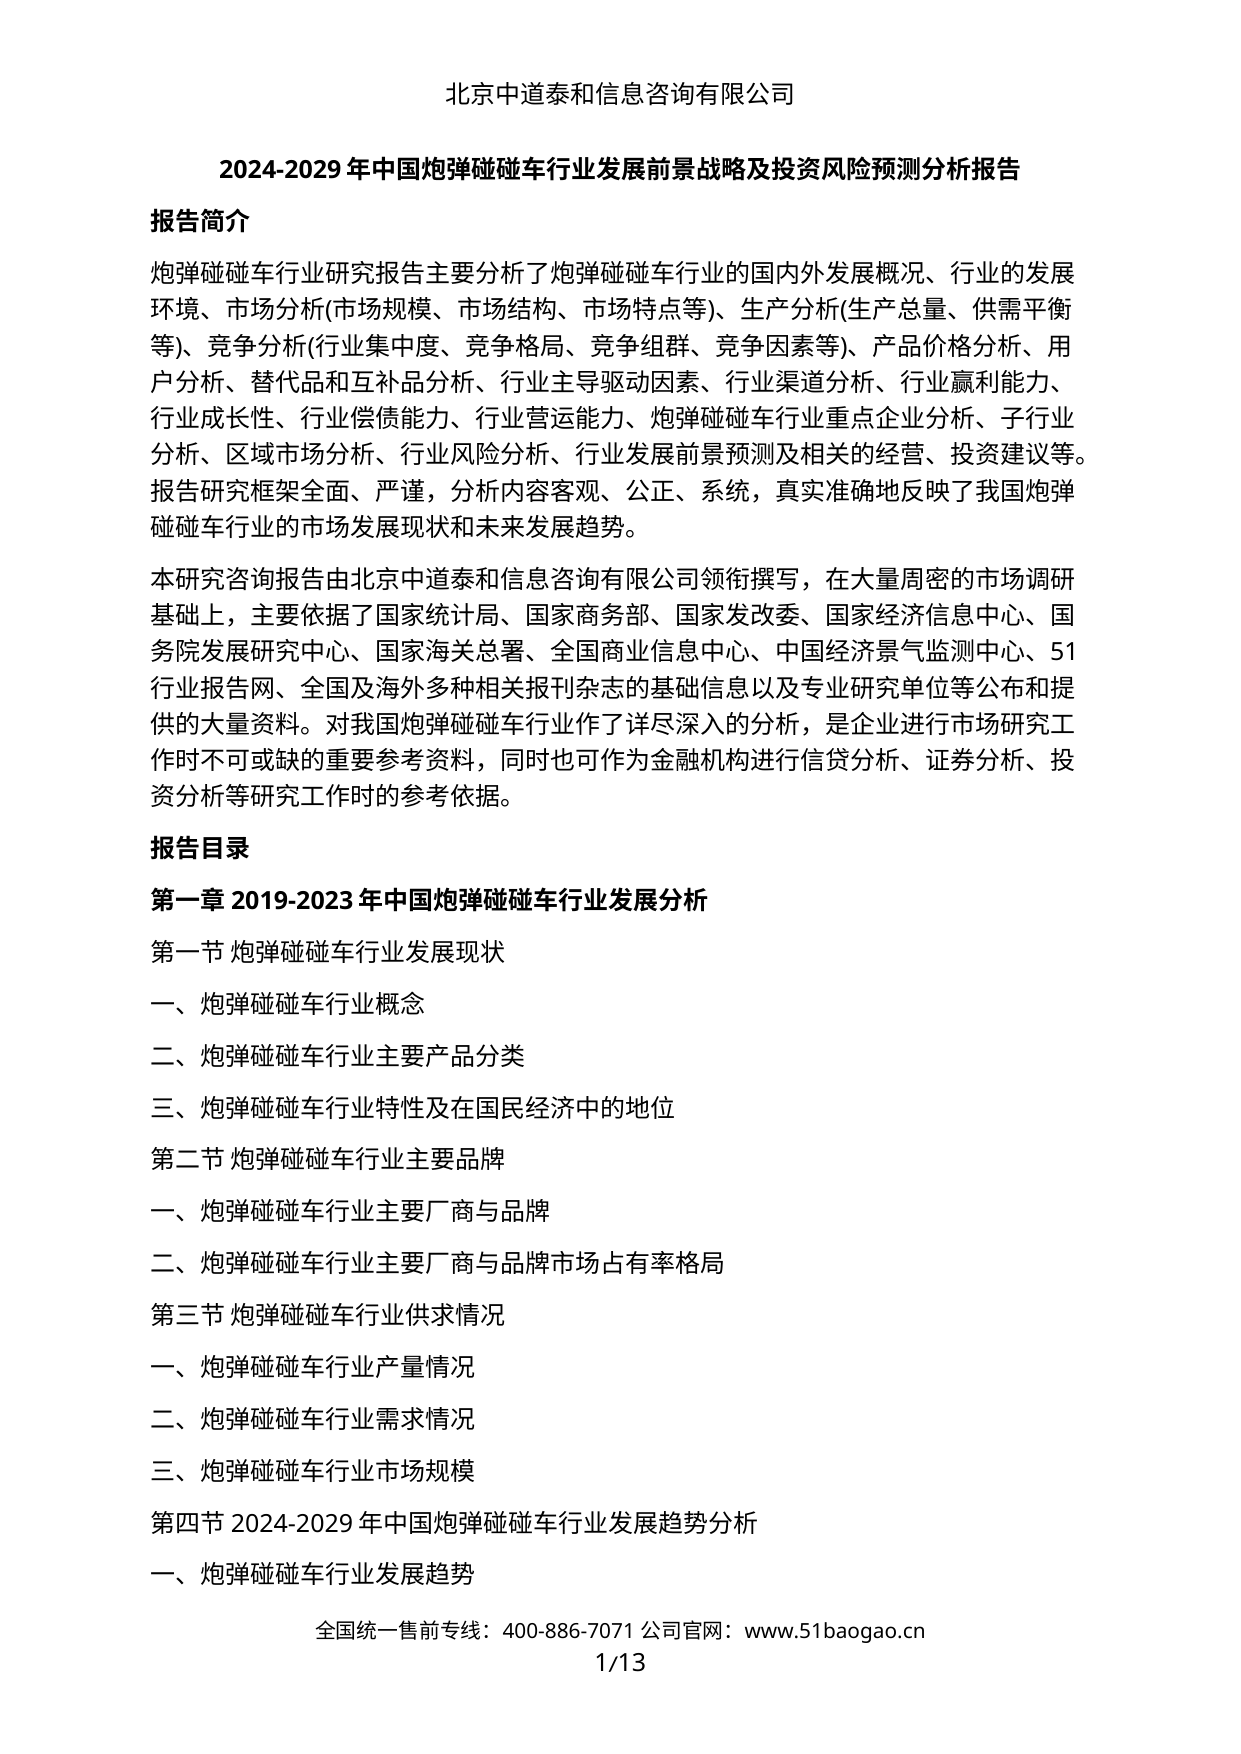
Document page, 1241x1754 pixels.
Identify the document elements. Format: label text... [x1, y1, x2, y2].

text 一、炮弹碰碰车行业产量情况 [150, 1347, 1090, 1384]
text 三、炮弹碰碰车行业特性及在国民经济中的地位 [150, 1088, 1090, 1124]
text 二、炮弹碰碰车行业主要厂商与品牌市场占有率格局 [150, 1244, 1090, 1280]
text 第二节 炮弹碰碰车行业主要品牌 [150, 1140, 1090, 1176]
text 一、炮弹碰碰车行业主要厂商与品牌 [150, 1192, 1090, 1228]
text 第三节 炮弹碰碰车行业供求情况 [150, 1296, 1090, 1332]
text 三、炮弹碰碰车行业市场规模 [150, 1451, 1090, 1487]
text 2024-2029年中国炮弹碰碰车行业发展前景战略及投资风险预测分析报告 [150, 150, 1090, 186]
text 二、炮弹碰碰车行业主要产品分类 [150, 1036, 1090, 1072]
text 报告目录 [150, 829, 1090, 865]
text 本研究咨询报告由北京中道泰和信息咨询有限公司领衔撰写，在大量周密的市场调研基础上，主要依据了国家统计局、国家商务部、国家发改委、国家经济信息中心、国务院发展研究中心、国家海关总署、全国商业信息中心、中国经济景气监测中心、51行业报告网、全国及海外多种相关报刊杂志的基础信息以及专业研究单位等公布和提供的大量资料。对我国炮弹碰碰车行业作了详尽深入的分析，是企业进行市场研究工作时不可或缺的重要参考资料，同时也可作为金融机构进行信贷分析、证券分析、投资分析等研究工作时的参考依据。 [150, 559, 1090, 813]
text 一、炮弹碰碰车行业发展趋势 [150, 1555, 1090, 1591]
text 第一章 2019-2023年中国炮弹碰碰车行业发展分析 [150, 881, 1090, 917]
text 报告简介 [150, 202, 1090, 238]
text 炮弹碰碰车行业研究报告主要分析了炮弹碰碰车行业的国内外发展概况、行业的发展环境、市场分析(市场规模、市场结构、市场特点等)、生产分析(生产总量、供需平衡等)、竞争分析(行业集中度、竞争格局、竞争组群、竞争因素等)、产品价格分析、用户分析、替代品和互补品分析、行业主导驱动因素、行业渠道分析、行业赢利能力、行业成长性、行业偿债能力、行业营运能力、炮弹碰碰车行业重点企业分析、子行业分析、区域市场分析、行业风险分析、行业发展前景预测及相关的经营、投资建议等。报告研究框架全面、严谨，分析内容客观、公正、系统，真实准确地反映了我国炮弹碰碰车行业的市场发展现状和未来发展趋势。 [150, 254, 1090, 544]
text 二、炮弹碰碰车行业需求情况 [150, 1399, 1090, 1436]
text 第四节 2024-2029年中国炮弹碰碰车行业发展趋势分析 [150, 1503, 1090, 1539]
text 一、炮弹碰碰车行业概念 [150, 984, 1090, 1021]
text 第一节 炮弹碰碰车行业发展现状 [150, 932, 1090, 969]
